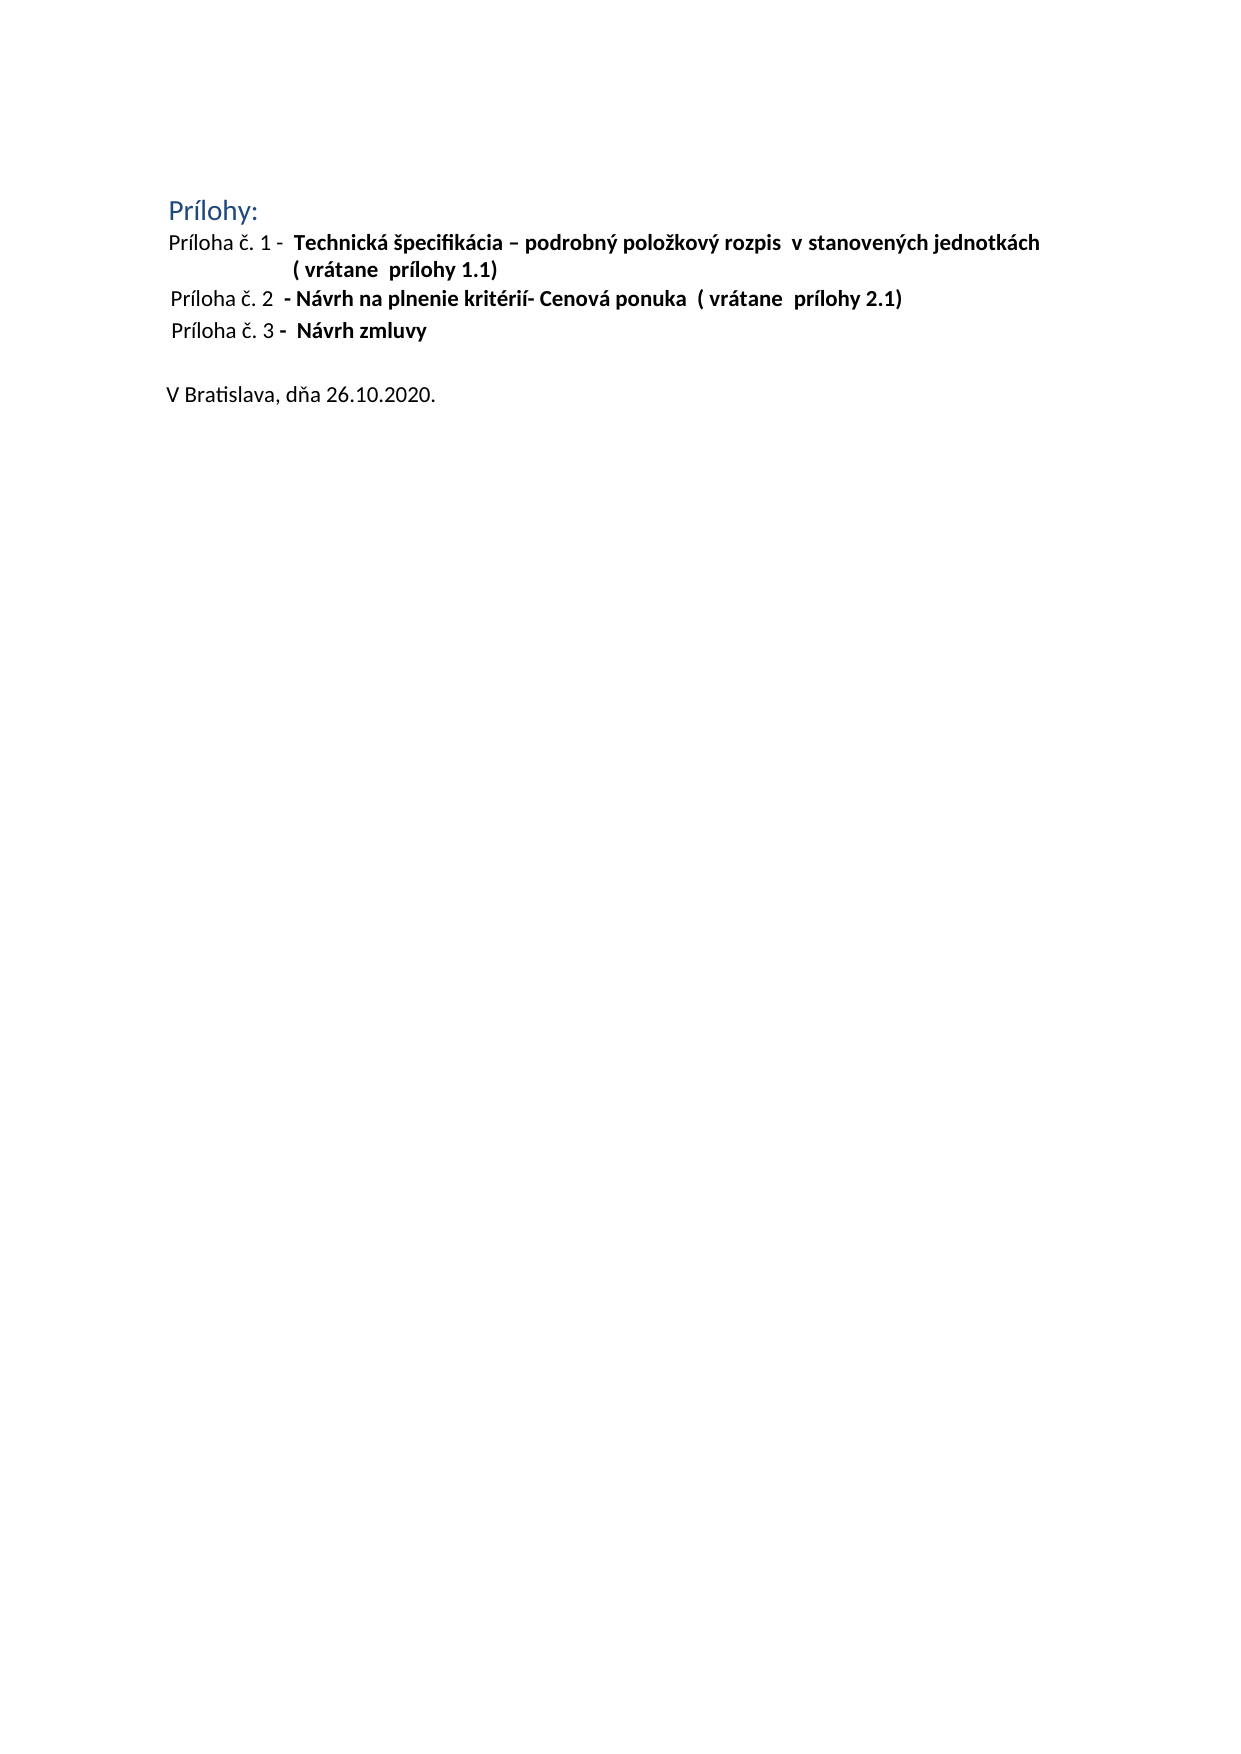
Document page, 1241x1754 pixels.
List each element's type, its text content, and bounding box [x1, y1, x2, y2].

text Príloha č. 3 - Návrh zmluvy [166, 316, 1093, 344]
text ( vrátane prílohy 1.1) [168, 256, 1093, 284]
text Príloha č. 1 - Technická špecifikácia – podrobný položkový rozpis v stanovených jednotkách [168, 228, 1093, 256]
text V Bratislava, dňa 26.10.2020. [166, 380, 1093, 408]
text Príloha č. 2 - Návrh na plnenie kritérií- Cenová ponuka ( vrátane prílohy 2.1) [145, 284, 1093, 312]
text Prílohy: [168, 192, 1093, 228]
